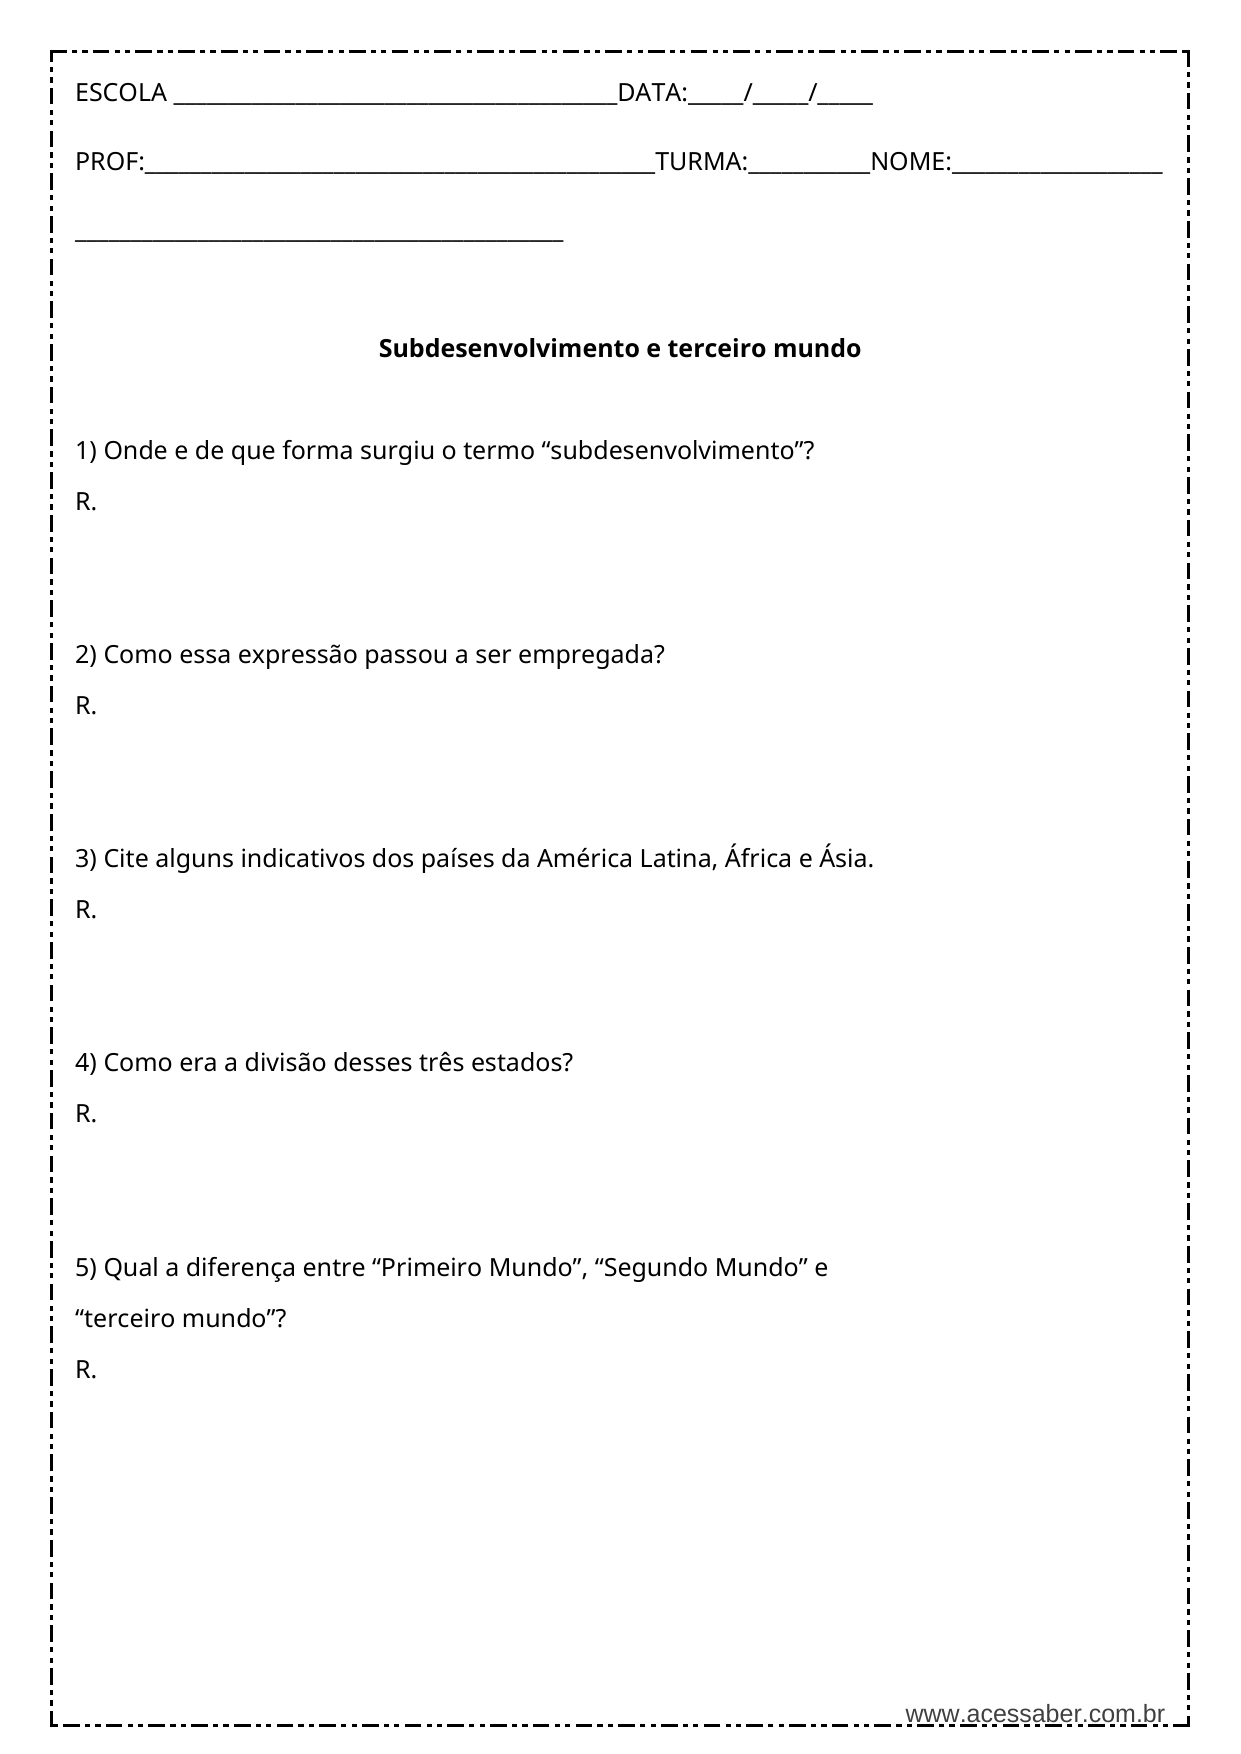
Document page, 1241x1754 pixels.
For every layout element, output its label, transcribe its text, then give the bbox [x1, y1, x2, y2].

text ESCOLA ________________________________________DATA:_____/_____/_____ [75, 75, 1165, 109]
text 1) Onde e de que forma surgiu o termo “subdesenvolvimento”? [75, 432, 1165, 467]
text R. [75, 892, 1165, 926]
text 5) Qual a diferença entre “Primeiro Mundo”, “Segundo Mundo” e [75, 1249, 1165, 1283]
text 4) Como era a divisão desses três estados? [75, 1045, 1165, 1079]
text R. [75, 688, 1165, 722]
text “terceiro mundo”? [75, 1300, 1165, 1334]
text 2) Como essa expressão passou a ser empregada? [75, 637, 1165, 671]
text R. [75, 483, 1165, 518]
text R. [75, 1096, 1165, 1130]
text Subdesenvolvimento e terceiro mundo [75, 330, 1165, 364]
text PROF:______________________________________________TURMA:___________NOME:_______________________________________________________________ [75, 143, 1165, 245]
text R. [75, 1351, 1165, 1385]
text 3) Cite alguns indicativos dos países da América Latina, África e Ásia. [75, 841, 1165, 875]
